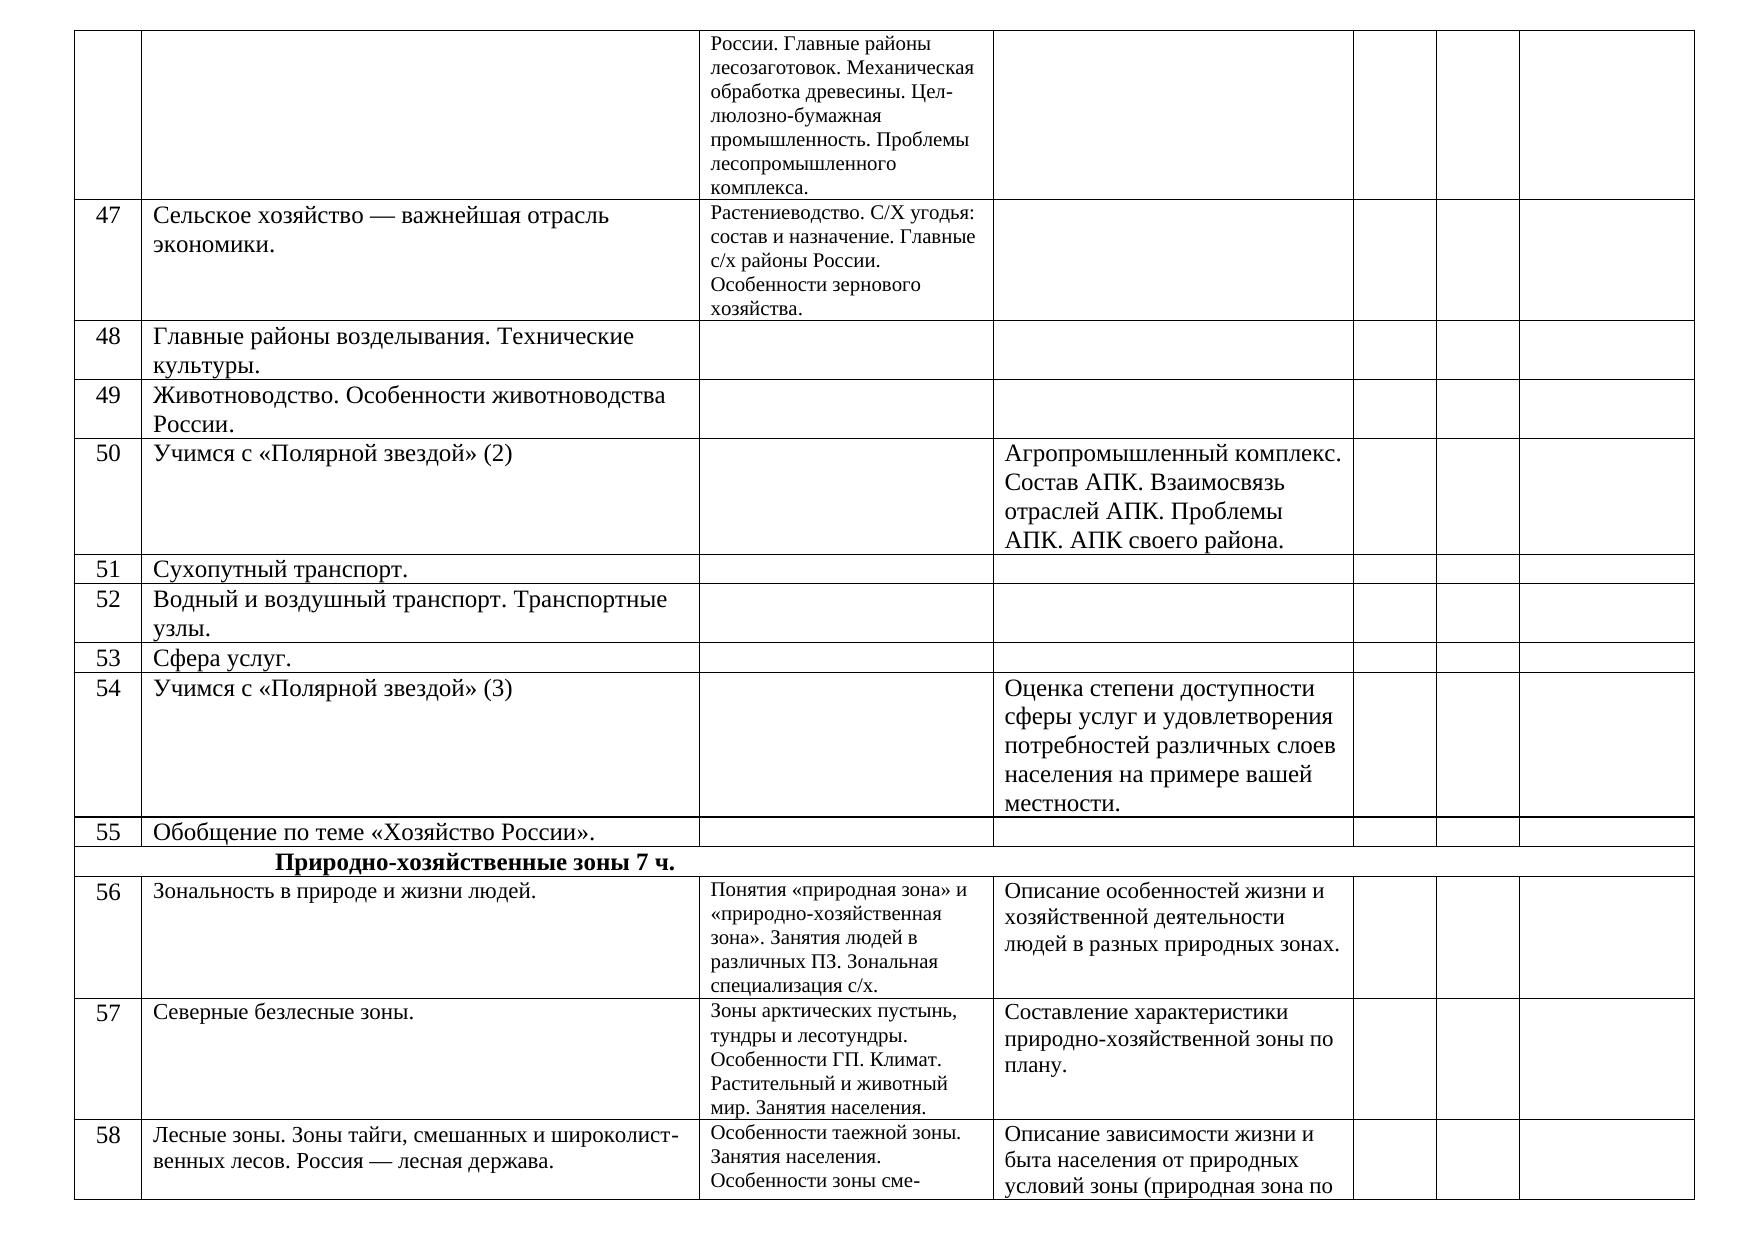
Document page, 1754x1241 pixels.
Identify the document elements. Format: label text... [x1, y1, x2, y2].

table_cell [700, 643, 993, 672]
table_cell [1520, 439, 1694, 553]
table_cell 56 [75, 877, 141, 997]
table_cell [1437, 200, 1519, 320]
table_cell 50 [75, 439, 141, 553]
table_cell 54 [75, 673, 141, 816]
table_cell 58 [75, 1120, 141, 1199]
table_cell [994, 643, 1353, 672]
table_cell [1354, 200, 1436, 320]
table_cell Сфера услуг. [142, 643, 699, 672]
table_cell [1437, 673, 1519, 816]
table_cell [1437, 643, 1519, 672]
table_cell [1520, 643, 1694, 672]
table_cell [1520, 877, 1694, 997]
table_cell [994, 31, 1353, 199]
table_cell [1520, 31, 1694, 199]
table_cell Зональность в природе и жизни людей. [142, 877, 699, 997]
table_cell Северные безлесные зоны. [142, 999, 699, 1119]
table_cell 48 [75, 321, 141, 379]
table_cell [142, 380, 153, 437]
table_cell [1520, 999, 1694, 1119]
table_cell [1354, 555, 1436, 583]
table_cell [1354, 439, 1436, 553]
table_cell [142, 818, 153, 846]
table_cell [1520, 321, 1694, 379]
table_cell Сухопутный транспорт. [142, 555, 699, 583]
table_cell [1354, 818, 1436, 846]
table_cell [1437, 321, 1519, 379]
table_cell [1354, 321, 1436, 379]
table_cell Оценка степени доступности сферы услуг и удовлетворения потребностей различных слоев населения на примере вашей местности. [994, 673, 1353, 816]
table_cell [1437, 380, 1519, 437]
table_cell Понятия «природная зона» и «природно-хозяйственная зона». Занятия людей в различных ПЗ. Зональная специализация с/х. [700, 877, 993, 997]
table_cell [1437, 877, 1519, 997]
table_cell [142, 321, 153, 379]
table_cell [994, 380, 1353, 437]
table_cell [1354, 1120, 1436, 1199]
table_cell Природно-хозяйственные зоны 7 ч. [75, 847, 1694, 876]
table_cell Сельское хозяйство — важнейшая отрасль экономики. [142, 200, 699, 320]
table_cell [700, 584, 993, 642]
table_cell [700, 321, 993, 379]
table_cell 46 [75, 31, 141, 199]
table_cell Учимся с «Полярной звездой» (2) [142, 439, 699, 553]
table_cell [700, 673, 993, 816]
table_cell [994, 818, 1353, 846]
table_cell [1437, 999, 1519, 1119]
table_cell Растениеводство. С/Х угодья: состав и назначение. Главные с/х районы России. Особенности зернового хозяйства. [700, 200, 993, 320]
table_cell Описание особенностей жизни и хозяйственной деятельности людей в разных природных зонах. [994, 877, 1353, 997]
table_cell [1520, 200, 1694, 320]
table_cell [1354, 643, 1436, 672]
table_cell 57 [75, 999, 141, 1119]
table_cell [1354, 999, 1436, 1119]
table_cell Составление характеристики природно-хозяйственной зоны по плану. [994, 999, 1353, 1119]
table_cell [700, 380, 993, 437]
table_cell Учимся с «Полярной звездой» (3) [142, 673, 699, 816]
table_cell [1354, 31, 1436, 199]
table_cell [1354, 673, 1436, 816]
table_cell [1520, 818, 1694, 846]
table_cell 49 [75, 380, 141, 437]
table_cell 47 [75, 200, 141, 320]
table_cell 51 [75, 555, 141, 583]
table_cell [1437, 439, 1519, 553]
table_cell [142, 1120, 699, 1199]
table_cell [700, 1120, 993, 1199]
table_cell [994, 1120, 1353, 1199]
table_cell [1520, 584, 1694, 642]
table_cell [142, 31, 699, 199]
table_cell [994, 555, 1353, 583]
table_cell Агропромышленный комплекс. Состав АПК. Взаимосвязь отраслей АПК. Проблемы АПК. АПК своего района. [994, 439, 1353, 553]
table_cell [700, 555, 993, 583]
table_cell Зоны арктических пустынь, тундры и лесотундры. Особенности ГП. Климат. Растительный и животный мир. Занятия населения. [700, 999, 993, 1119]
table_cell [1437, 1120, 1519, 1199]
table_cell [1437, 818, 1519, 846]
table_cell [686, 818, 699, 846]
table_cell [700, 818, 993, 846]
table_cell [994, 584, 1353, 642]
table_cell [994, 200, 1353, 320]
table_cell [1520, 380, 1694, 437]
table_cell 52 [75, 584, 141, 642]
table_cell [1520, 1120, 1694, 1199]
table_cell [1520, 555, 1694, 583]
table_cell [1354, 584, 1436, 642]
table_cell [1354, 380, 1436, 437]
table_cell [700, 439, 993, 553]
table_cell [1354, 877, 1436, 997]
table_cell [1437, 555, 1519, 583]
table_cell [1520, 673, 1694, 816]
table_cell [1437, 31, 1519, 199]
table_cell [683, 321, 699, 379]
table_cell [700, 31, 993, 199]
table_cell Водный и воздушный транспорт. Транспортные узлы. [142, 584, 699, 642]
table_cell [1437, 584, 1519, 642]
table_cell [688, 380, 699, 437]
table_cell 55 [75, 818, 141, 846]
table_cell [994, 321, 1353, 379]
table_cell 53 [75, 643, 141, 672]
